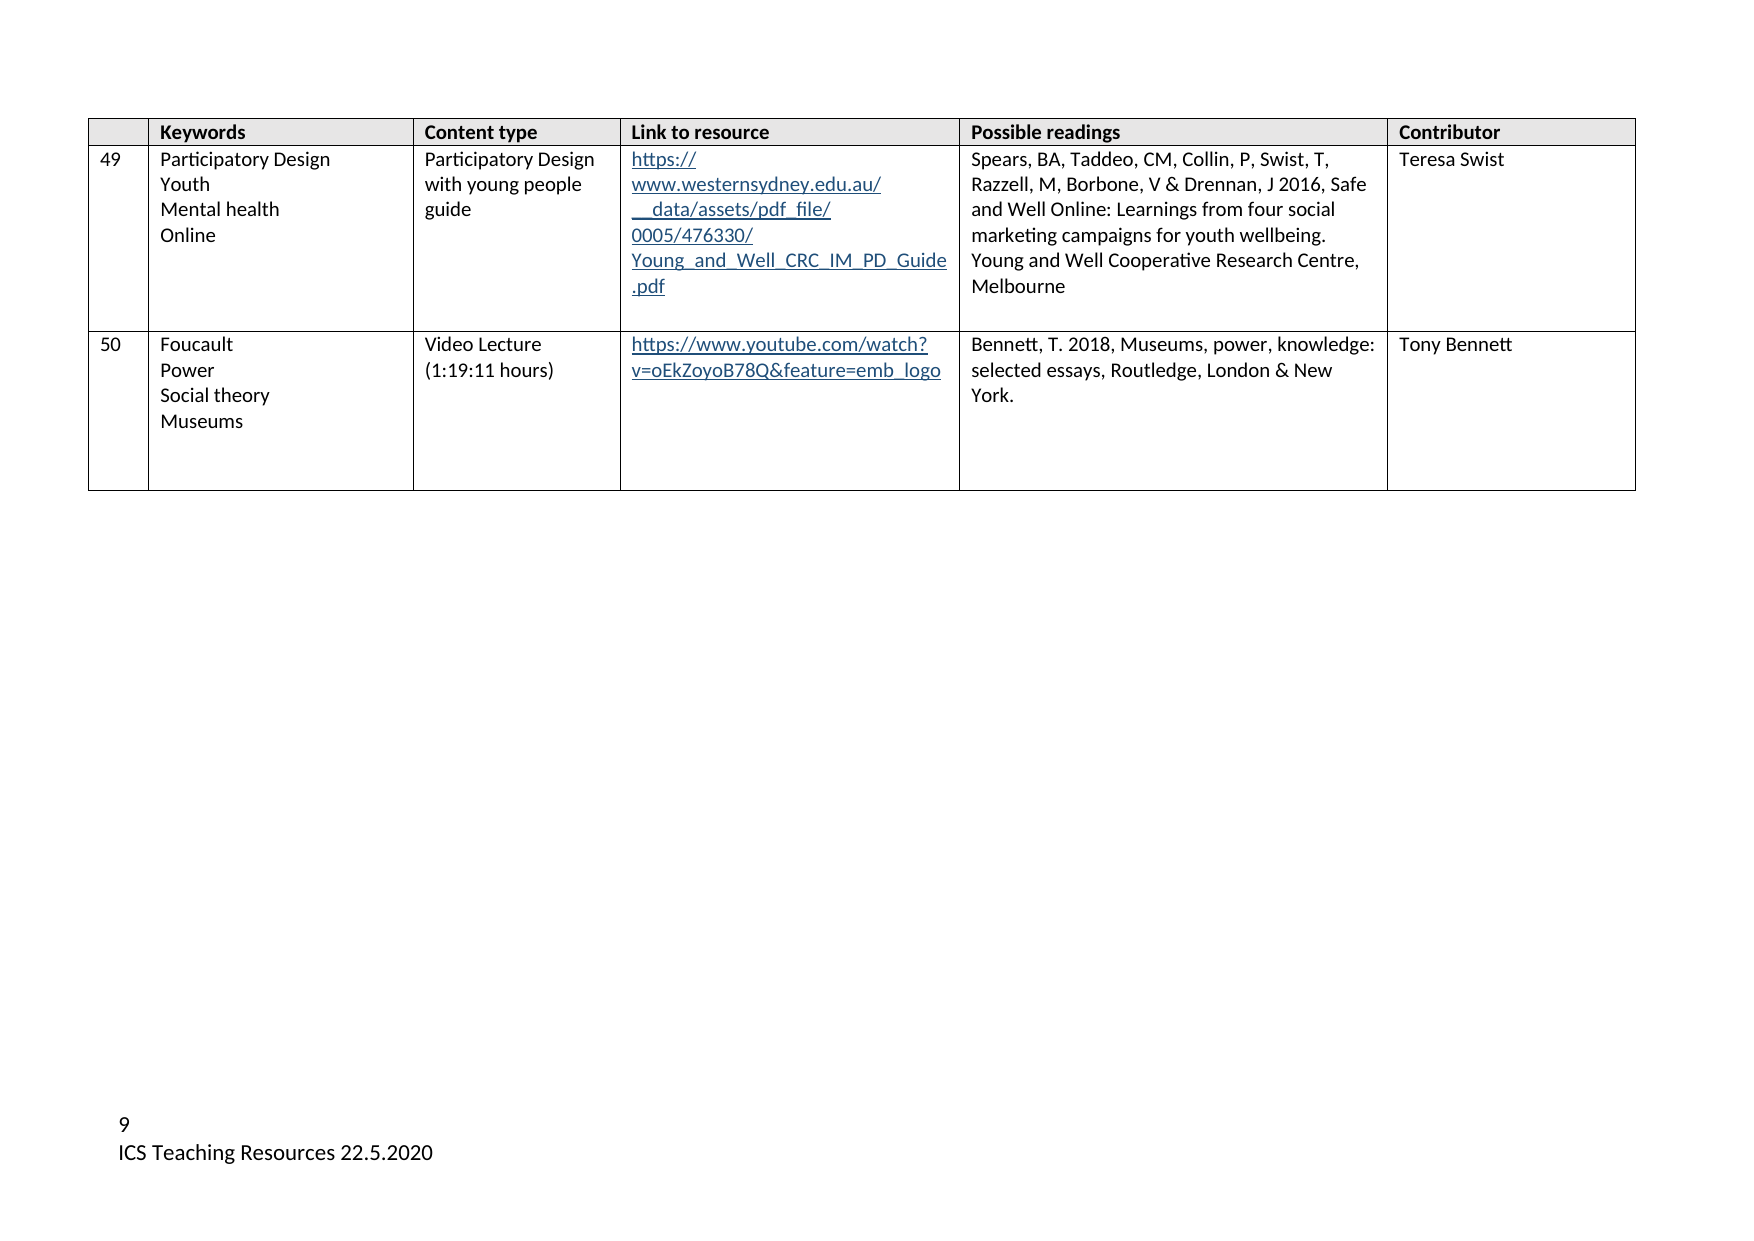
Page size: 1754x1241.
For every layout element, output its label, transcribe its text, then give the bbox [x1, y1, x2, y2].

table_cell https://www.westernsydney.edu.au/__data/assets/pdf_file/0005/476330/Young_and_Well_CRC_IM_PD_Guide.pdf [621, 146, 959, 331]
table_cell Participatory Design with young people guide [414, 146, 620, 331]
table_header Contributor [1388, 119, 1635, 145]
table_cell Bennett, T. 2018, Museums, power, knowledge: selected essays, Routledge, London & New York. [960, 332, 1387, 490]
table_cell Foucault Power Social theory Museums [149, 332, 413, 490]
table_cell 50 [89, 332, 148, 490]
table_header Link to resource [621, 119, 959, 145]
table_cell https://www.youtube.com/watch?v=oEkZoyoB78Q&feature=emb_logo [621, 332, 959, 490]
table_header Keywords [149, 119, 413, 145]
table_cell 49 [89, 146, 148, 331]
table_cell Tony Bennett [1388, 332, 1635, 490]
table_cell Spears, BA, Taddeo, CM, Collin, P, Swist, T, Razzell, M, Borbone, V & Drennan, J 2016, Safe and Well Online: Learnings from four social marketing campaigns for youth wellbeing. Young and Well Cooperative Research Centre, Melbourne [960, 146, 1387, 331]
table_header Possible readings [960, 119, 1387, 145]
table_cell Video Lecture (1:19:11 hours) [414, 332, 620, 490]
table_cell Participatory Design Youth Mental health Online [149, 146, 413, 331]
table_header Content type [414, 119, 620, 145]
table_cell Teresa Swist [1388, 146, 1635, 331]
table_header [89, 119, 148, 145]
